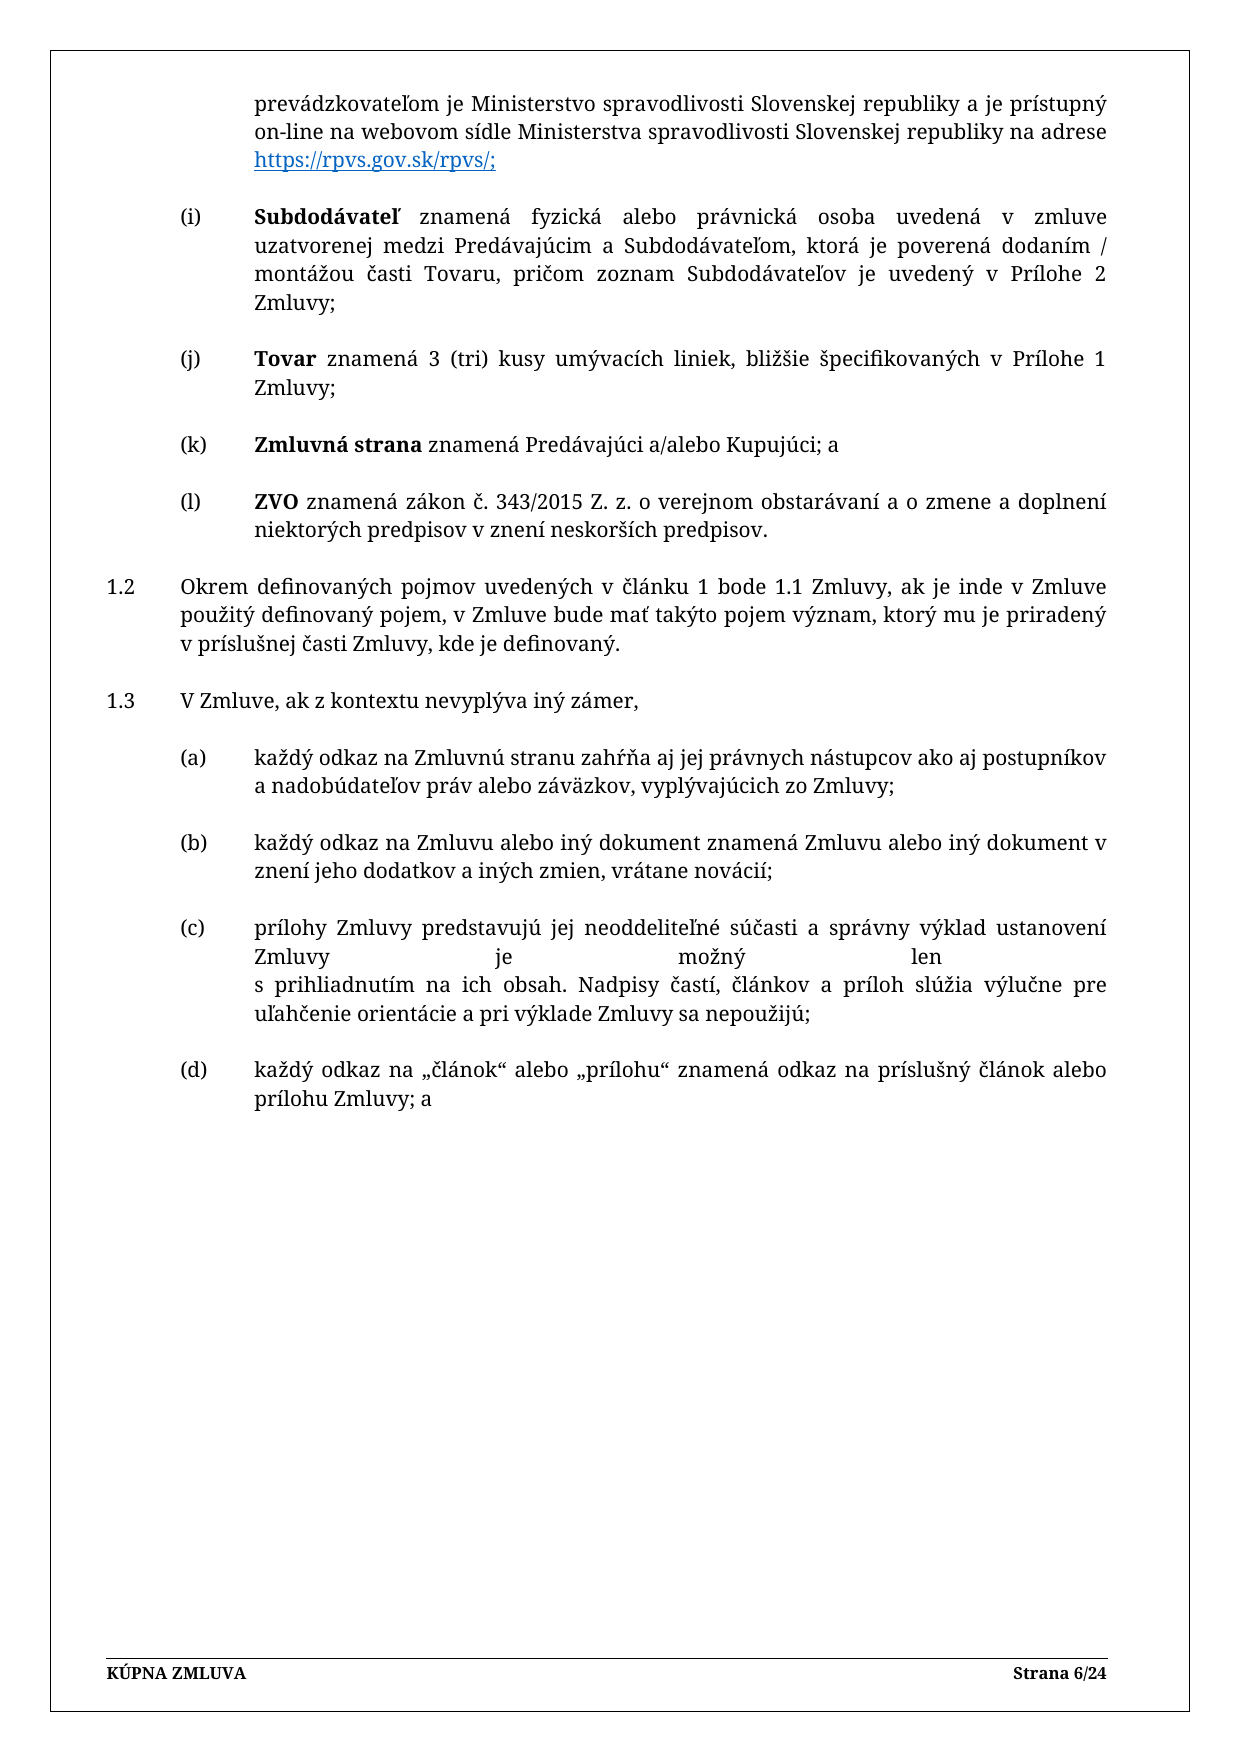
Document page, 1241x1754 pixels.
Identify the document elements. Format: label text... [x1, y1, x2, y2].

list Subdodávateľ znamená fyzická alebo právnická osoba uvedená v zmluve uzatvorenej medzi Predávajúcim a Subdodávateľom, ktorá je poverená dodaním / montážou časti Tovaru, pričom zoznam Subdodávateľov je uvedený v Prílohe 2 Zmluvy; [180, 202, 1108, 316]
list každý odkaz na Zmluvnú stranu zahŕňa aj jej právnych nástupcov ako aj postupníkov a nadobúdateľov práv alebo záväzkov, vyplývajúcich zo Zmluvy; [180, 743, 1108, 799]
list V Zmluve, ak z kontextu nevyplýva iný zámer, [106, 686, 1108, 714]
list Zmluvná strana znamená Predávajúci a/alebo Kupujúci; a [180, 430, 1108, 458]
list prílohy Zmluvy predstavujú jej neoddeliteľné súčasti a správny výklad ustanovení Zmluvy je možný len s prihliadnutím na ich obsah. Nadpisy častí, článkov a príloh slúžia výlučne pre uľahčenie orientácie a pri výklade Zmluvy sa nepoužijú; [180, 913, 1108, 1027]
list Okrem definovaných pojmov uvedených v článku 1 bode 1.1 Zmluvy, ak je inde v Zmluve použitý definovaný pojem, v Zmluve bude mať takýto pojem význam, ktorý mu je priradený v príslušnej časti Zmluvy, kde je definovaný. [106, 572, 1108, 657]
list ZVO znamená zákon č. 343/2015 Z. z. o verejnom obstarávaní a o zmene a doplnení niektorých predpisov v znení neskorších predpisov. [180, 487, 1108, 544]
list každý odkaz na „článok“ alebo „prílohu“ znamená odkaz na príslušný článok alebo prílohu Zmluvy; a [180, 1056, 1108, 1112]
text prevádzkovateľom je Ministerstvo spravodlivosti Slovenskej republiky a je prístupný on-line na webovom sídle Ministerstva spravodlivosti Slovenskej republiky na adrese https://rpvs.gov.sk/rpvs/; [254, 89, 1108, 174]
list Tovar znamená 3 (tri) kusy umývacích liniek, bližšie špecifikovaných v Prílohe 1 Zmluvy; [180, 344, 1108, 401]
list každý odkaz na Zmluvu alebo iný dokument znamená Zmluvu alebo iný dokument v znení jeho dodatkov a iných zmien, vrátane novácií; [180, 828, 1108, 885]
